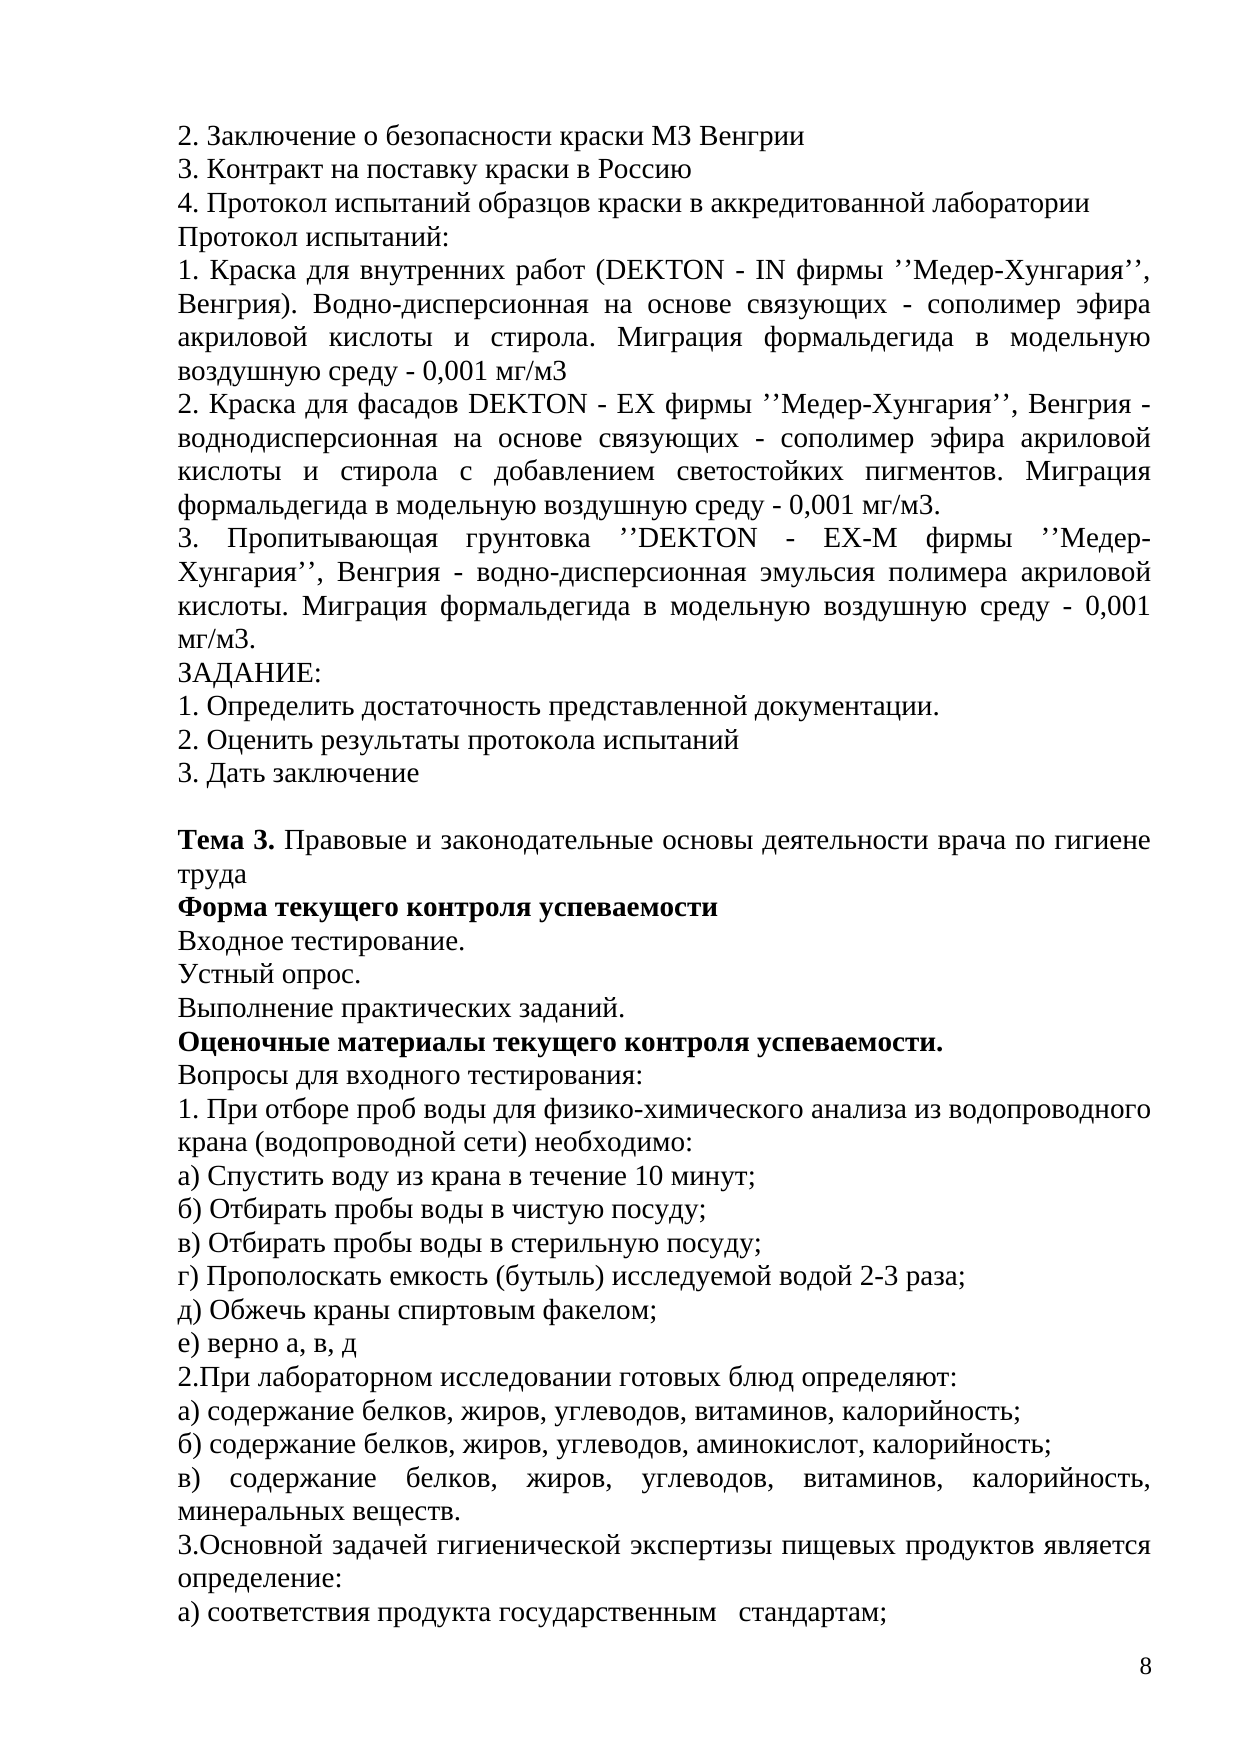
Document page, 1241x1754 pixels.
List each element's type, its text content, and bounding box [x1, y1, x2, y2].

text д) Обжечь краны спиртовым факелом; [177, 1292, 1152, 1326]
text г) Прополоскать емкость (бутыль) исследуемой водой 2-3 раза; [177, 1258, 1152, 1292]
text Входное тестирование. [177, 923, 1152, 957]
text Тема 3. Правовые и законодательные основы деятельности врача по гигиене труда [177, 822, 1152, 889]
list 4. Протокол испытаний образцов краски в аккредитованной лаборатории [177, 185, 1152, 219]
text б) содержание белков, жиров, углеводов, аминокислот, калорийность; [177, 1426, 1152, 1460]
text 2. Заключение о безопасности краски МЗ Венгрии [177, 118, 1152, 152]
text Вопросы для входного тестирования: [177, 1057, 1152, 1091]
list 2. Краска для фасадов DEKTON - EX фирмы ’’Медер-Хунгария’’, Венгрия - воднодисперсионная на основе связующих - сополимер эфира акриловой кислоты и стирола с добавлением светостойких пигментов. Миграция формальдегида в модельную воздушную среду - 0,001 мг/м3. [177, 386, 1152, 521]
text 3. Контракт на поставку краски в Россию [177, 152, 1152, 185]
list 1. Краска для внутренних работ (DEKTON - IN фирмы ’’Медер-Хунгария’’, Венгрия). Водно-дисперсионная на основе связующих - сополимер эфира акриловой кислоты и стирола. Миграция формальдегида в модельную воздушную среду - 0,001 мг/м3 [177, 252, 1152, 386]
text Устный опрос. [177, 957, 1152, 990]
text 1. При отборе проб воды для физико-химического анализа из водопроводного крана (водопроводной сети) необходимо: [177, 1091, 1152, 1158]
text Оценочные материалы текущего контроля успеваемости. [177, 1024, 1152, 1057]
text Протокол испытаний: [177, 219, 1152, 252]
list 3. Пропитывающая грунтовка ’’DEKTON - EX-M фирмы ’’Медер-Хунгария’’, Венгрия - водно-дисперсионная эмульсия полимера акриловой кислоты. Миграция формальдегида в модельную воздушную среду - 0,001 мг/м3. [177, 521, 1152, 655]
text 3.Основной задачей гигиенической экспертизы пищевых продуктов является определение: [177, 1527, 1152, 1594]
text в) Отбирать пробы воды в стерильную посуду; [177, 1225, 1152, 1258]
text а) соответствия продукта государственным стандартам; [177, 1594, 1152, 1627]
text е) верно а, в, д [177, 1326, 1152, 1359]
text 2.При лабораторном исследовании готовых блюд определяют: [177, 1359, 1152, 1393]
text б) Отбирать пробы воды в чистую посуду; [177, 1191, 1152, 1225]
text 2. Оценить результаты протокола испытаний [177, 722, 1152, 755]
text 1. Определить достаточность представленной документации. [177, 688, 1152, 722]
text 3. Дать заключение [177, 755, 1152, 789]
text а) содержание белков, жиров, углеводов, витаминов, калорийность; [177, 1393, 1152, 1426]
text в) содержание белков, жиров, углеводов, витаминов, калорийность, минеральных веществ. [177, 1460, 1152, 1527]
text Форма текущего контроля успеваемости [177, 889, 1152, 923]
text а) Спустить воду из крана в течение 10 минут; [177, 1158, 1152, 1191]
text ЗАДАНИЕ: [177, 655, 1152, 688]
text Выполнение практических заданий. [177, 990, 1152, 1024]
